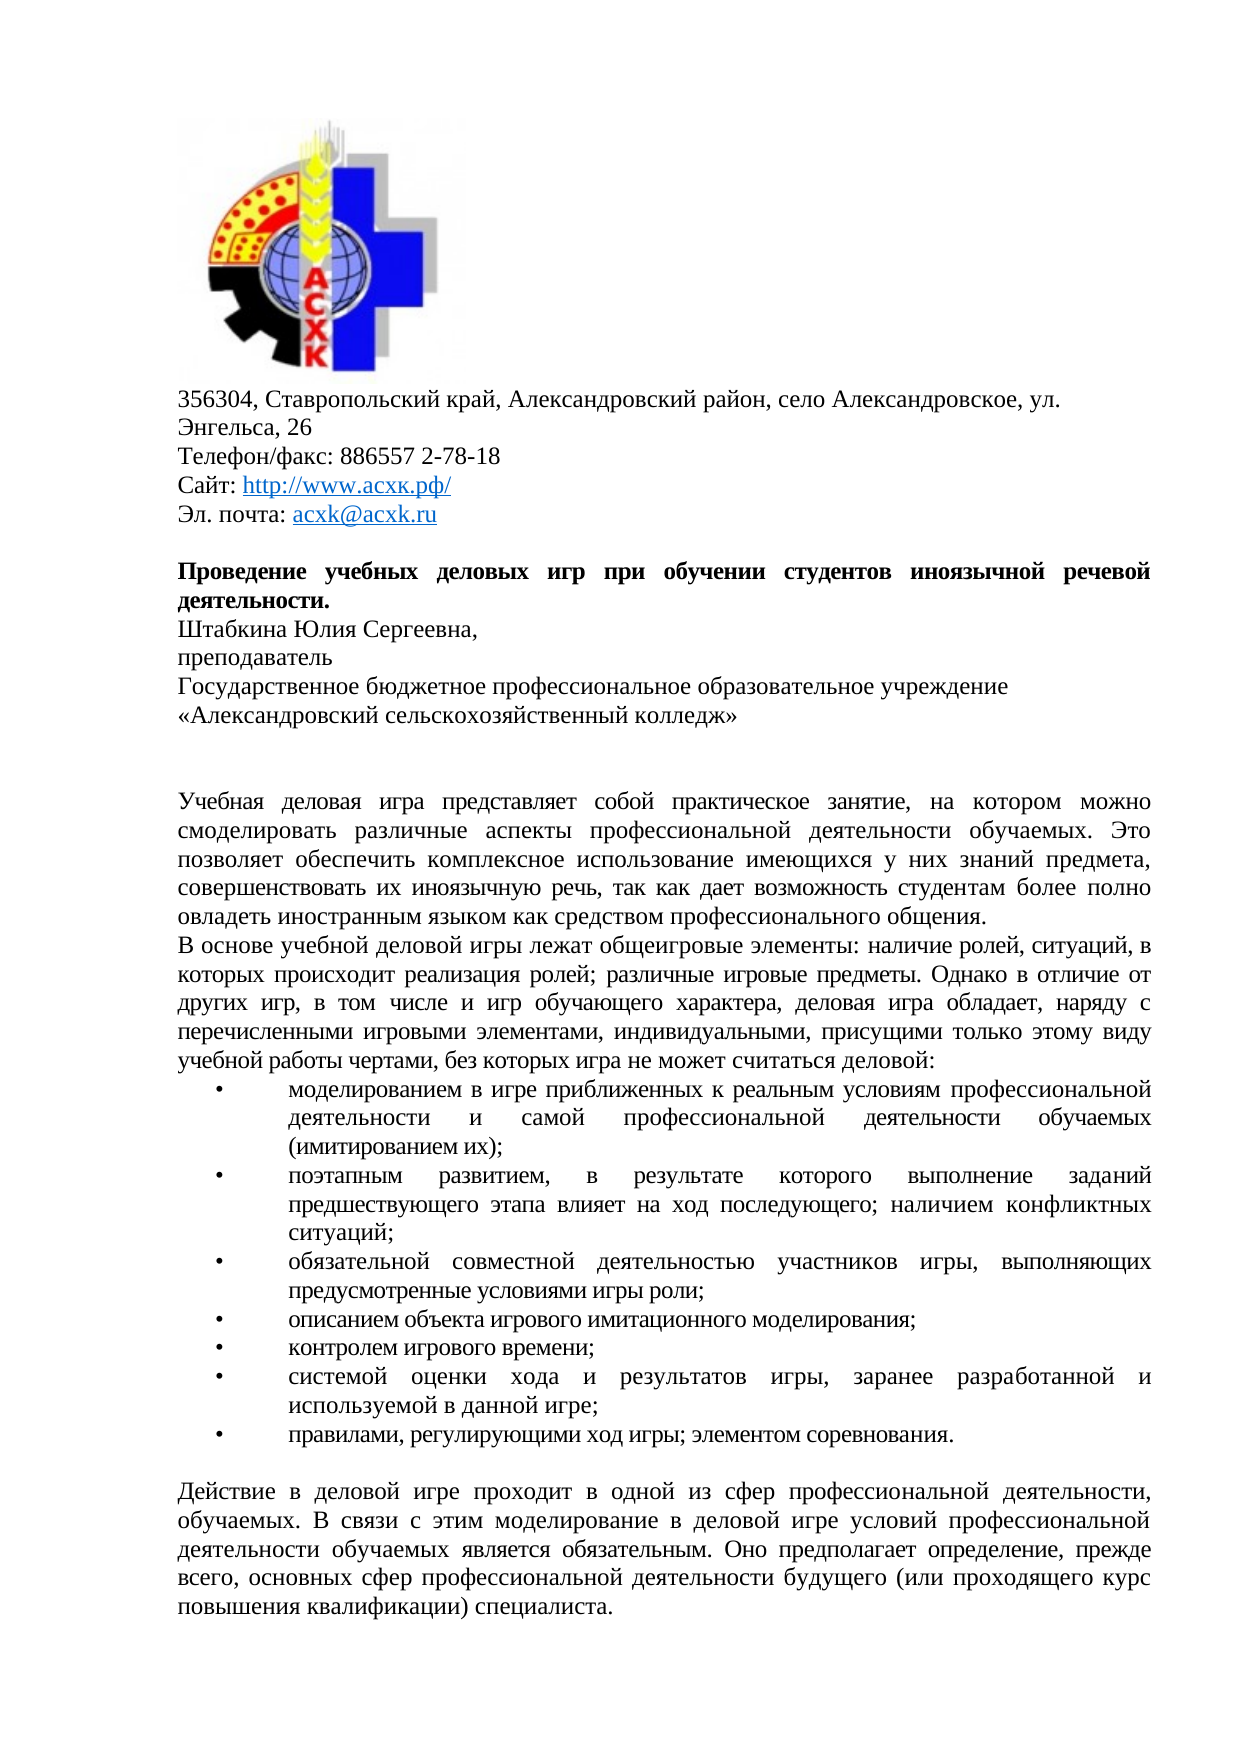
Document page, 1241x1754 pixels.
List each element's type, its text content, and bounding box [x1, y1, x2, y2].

picture [177, 118, 467, 384]
list контролем игрового времени; [215, 1332, 1152, 1361]
list системой оценки хода и результатов игры, заранее разработанной и используемой в данной игре; [215, 1361, 1152, 1419]
list поэтапным развитием, в результате которого выполнение заданий предшествующего этапа влияет на ход последующего; наличием конфликтных ситуаций; [215, 1160, 1152, 1246]
list моделированием в игре приближенных к реальным условиям профессиональной деятельности и самой профессиональной деятельности обучаемых (имитированием их); [215, 1074, 1152, 1160]
text 356304, Ставропольский край, Александровский район, село Александровское, ул. Энгельса, 26 Телефон/факс: 886557 2-78-18 Сайт: http://www.асхк.рф/ Эл. почта: acxk@acxk.ru [177, 384, 1152, 527]
list правилами, регулирующими ход игры; элементом соревнования. [215, 1419, 1152, 1447]
text Государственное бюджетное профессиональное образовательное учреждение «Александровский сельскохозяйственный колледж» [177, 671, 1152, 729]
text Проведение учебных деловых игр при обучении студентов иноязычной речевой деятельности. [177, 556, 1152, 614]
text В основе учебной деловой игры лежат общеигровые элементы: наличие ролей, ситуаций, в которых происходит реализация ролей; различные игровые предметы. Однако в отличие от других игр, в том числе и игр обучающего характера, деловая игра обладает, наряду с перечисленными игровыми элементами, индивидуальными, присущими только этому виду учебной работы чертами, без которых игра не может считаться деловой: [177, 930, 1152, 1074]
text преподаватель [177, 642, 1152, 671]
list обязательной совместной деятельностью участников игры, выполняющих предусмотренные условиями игры роли; [215, 1246, 1152, 1304]
text Действие в деловой игре проходит в одной из сфер профессиональной деятельности, обучаемых. В связи с этим моделирование в деловой игре условий профессиональной деятельности обучаемых является обязательным. Оно предполагает определение, прежде всего, основных сфер профессиональной деятельности будущего (или проходящего курс повышения квалификации) специалиста. [177, 1476, 1152, 1620]
text Штабкина Юлия Сергеевна, [177, 614, 1152, 642]
list описанием объекта игрового имитационного моделирования; [215, 1304, 1152, 1332]
text Учебная деловая игра представляет собой практическое занятие, на котором можно смоделировать различные аспекты профессиональной деятельности обучаемых. Это позволяет обеспечить комплексное использование имеющихся у них знаний предмета, совершенствовать их иноязычную речь, так как дает возможность студентам более полно овладеть иностранным языком как средством профессионального общения. [177, 786, 1152, 930]
